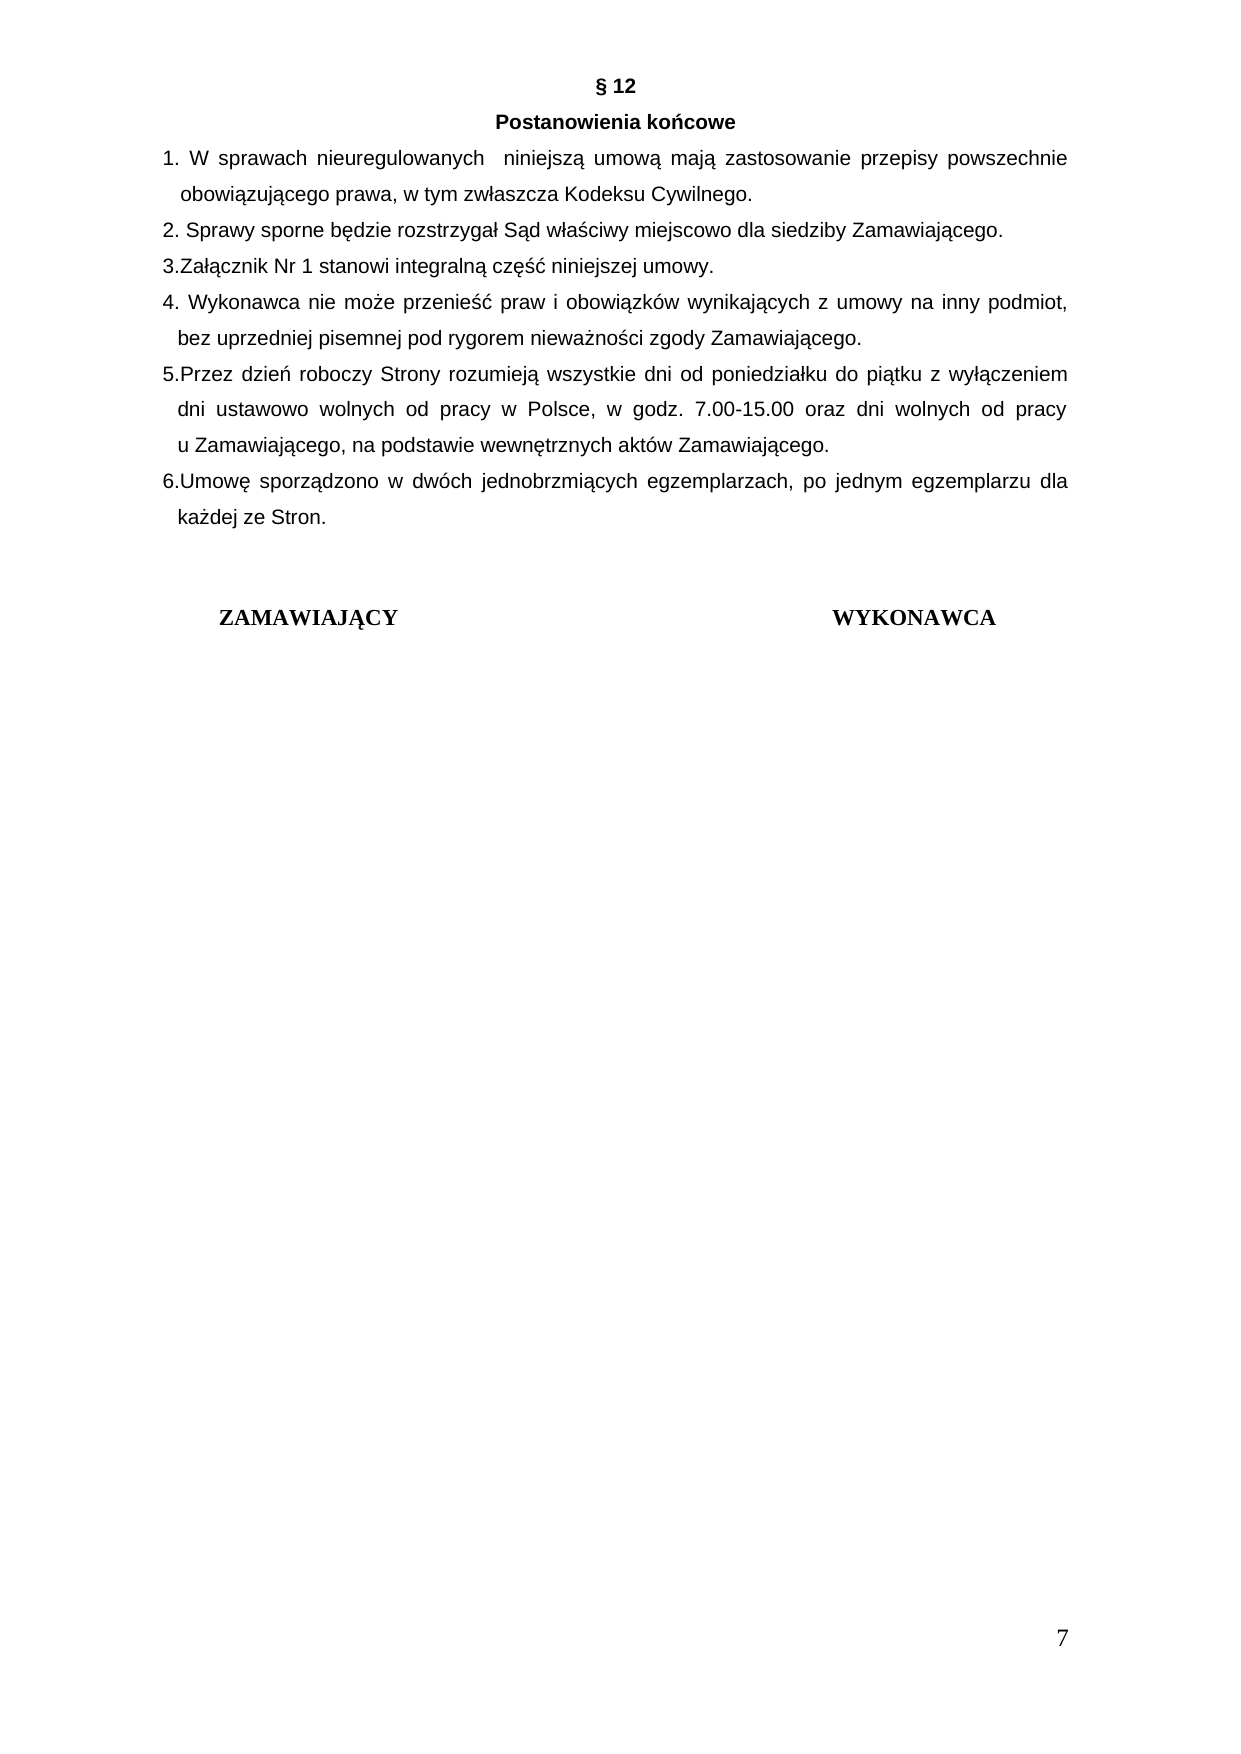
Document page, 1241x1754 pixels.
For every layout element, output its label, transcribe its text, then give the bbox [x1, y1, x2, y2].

text 4. Wykonawca nie może przenieść praw i obowiązków wynikających z umowy na inny podmiot, bez uprzedniej pisemnej pod rygorem nieważności zgody Zamawiającego. [162, 289, 1069, 349]
text Postanowienia końcowe [162, 110, 1069, 134]
text 6.Umowę sporządzono w dwóch jednobrzmiących egzemplarzach, po jednym egzemplarzu dla każdej ze Stron. [162, 469, 1069, 529]
subtitle 1. W sprawach nieuregulowanych niniejszą umową mają zastosowanie przepisy powszechnie obowiązującego prawa, w tym zwłaszcza Kodeksu Cywilnego. [162, 146, 1069, 206]
text 3.Załącznik Nr 1 stanowi integralną część niniejszej umowy. [162, 253, 1069, 277]
text ZAMAWIAJĄCY WYKONAWCA [162, 603, 1069, 630]
text § 12 [162, 74, 1069, 98]
text 5.Przez dzień roboczy Strony rozumieją wszystkie dni od poniedziałku do piątku z wyłączeniem dni ustawowo wolnych od pracy w Polsce, w godz. 7.00-15.00 oraz dni wolnych od pracy u Zamawiającego, na podstawie wewnętrznych aktów Zamawiającego. [162, 361, 1069, 457]
subtitle 2. Sprawy sporne będzie rozstrzygał Sąd właściwy miejscowo dla siedziby Zamawiającego. [162, 218, 1069, 242]
